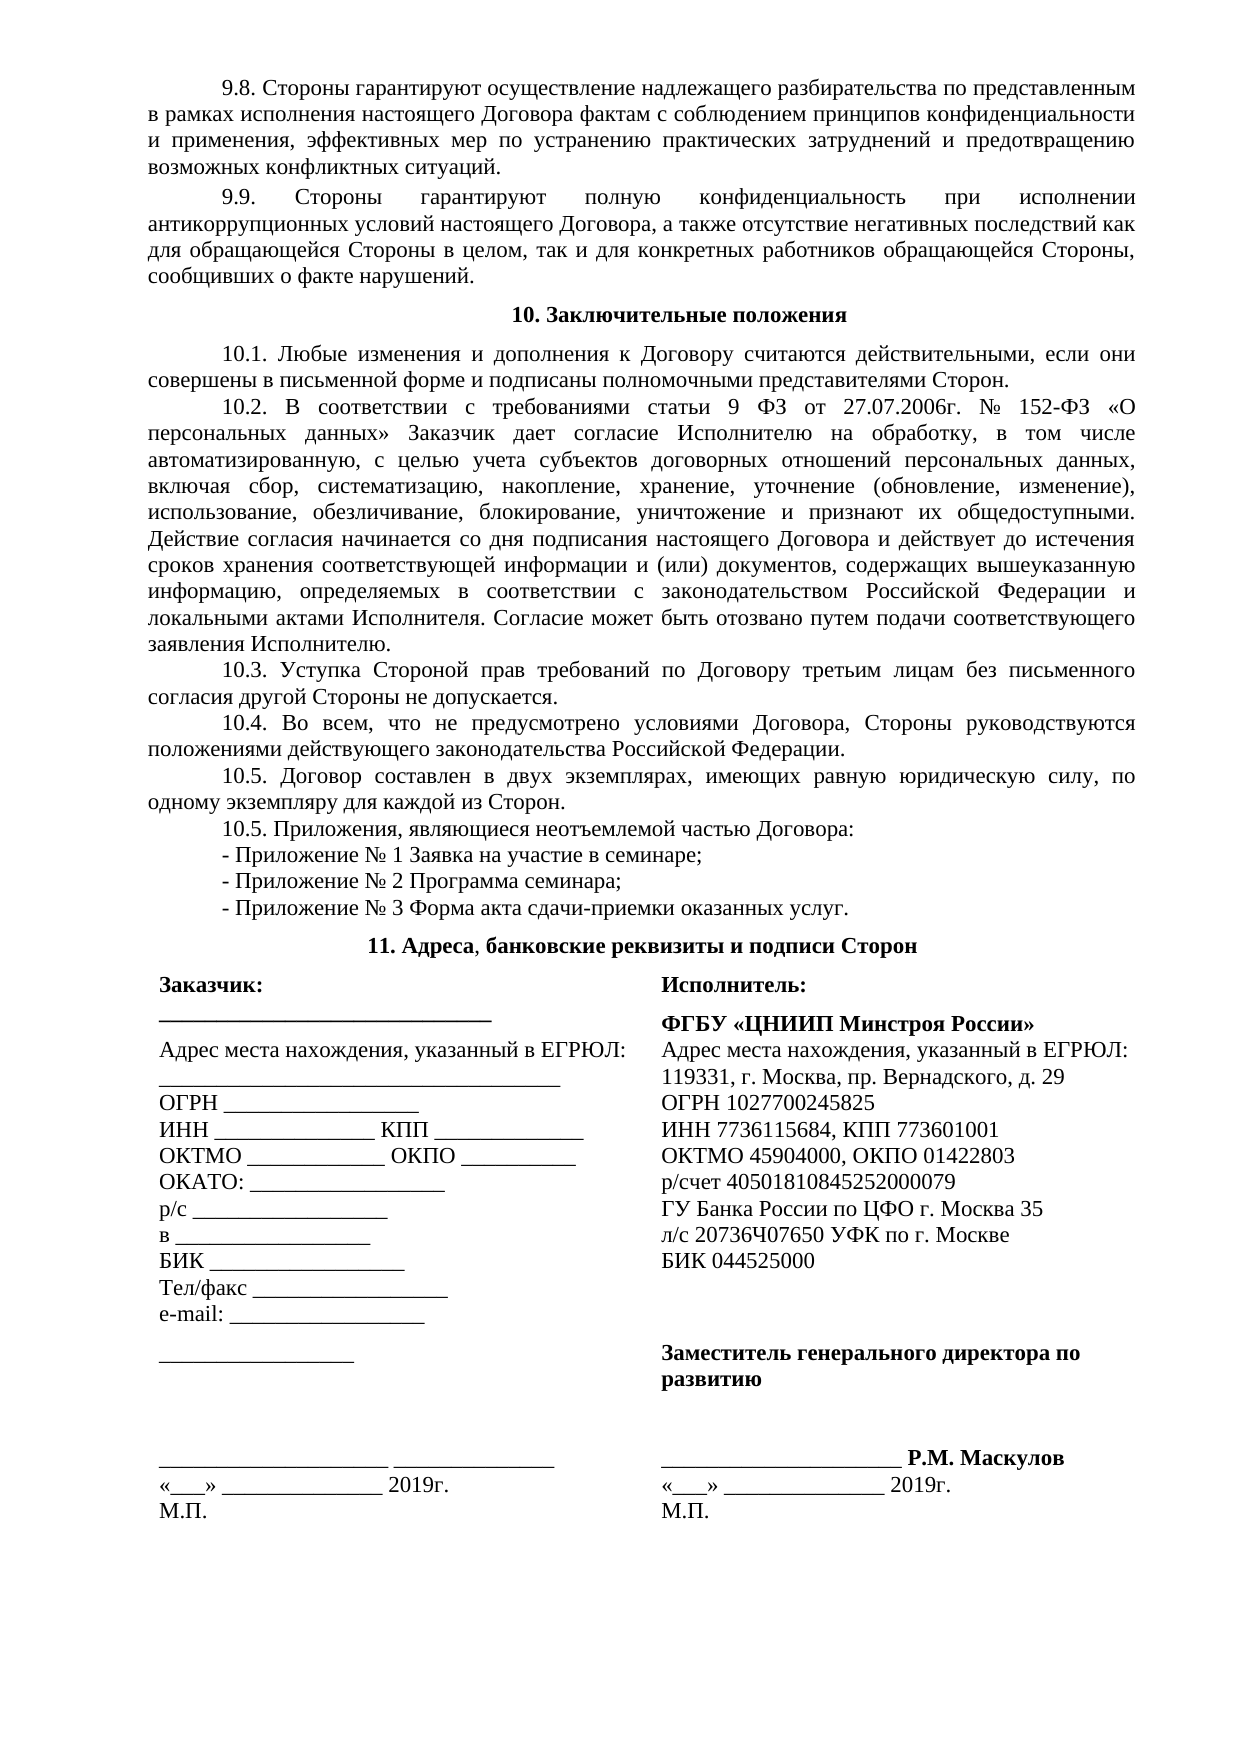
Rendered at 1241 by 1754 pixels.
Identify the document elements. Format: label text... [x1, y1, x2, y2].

text - Приложение № 1 Заявка на участие в семинаре; [148, 841, 1137, 867]
table_cell М.П. [646, 1497, 1148, 1523]
text 10.2. В соответствии с требованиями статьи 9 ФЗ от 27.07.2006г. № 152-ФЗ «О персональных данных» Заказчик дает согласие Исполнителю на обработку, в том числе автоматизированную, с целью учета субъектов договорных отношений персональных данных, включая сбор, систематизацию, накопление, хранение, уточнение (обновление, изменение), использование, обезличивание, блокирование, уничтожение и признают их общедоступными. Действие согласия начинается со дня подписания настоящего Договора и действует до истечения сроков хранения соответствующей информации и (или) документов, содержащих вышеуказанную информацию, определяемых в соответствии с законодательством Российской Федерации и локальными актами Исполнителя. Согласие может быть отозвано путем подачи соответствующего заявления Исполнителю. [148, 393, 1137, 656]
text 11. Адреса, банковские реквизиты и подписи Сторон [148, 932, 1137, 959]
text - Приложение № 3 Форма акта сдачи-приемки оказанных услуг. [148, 894, 1137, 920]
table_cell ФГБУ «ЦНИИП Минстроя России» [646, 998, 1148, 1037]
table_cell Адрес места нахождения, указанный в ЕГРЮЛ: ___________________________________ ОГРН _________________ ИНН ______________ КПП _____________ ОКТМО ____________ ОКПО __________ ОКАТО: _________________ р/с _________________ в _________________ БИК _________________ Тел/факс _________________ e-mail: _________________ [148, 1037, 646, 1326]
text 10.4. Во всем, что не предусмотрено условиями Договора, Стороны руководствуются положениями действующего законодательства Российской Федерации. [148, 709, 1137, 762]
table_cell Заместитель генерального директора по развитию [646, 1326, 1148, 1392]
text 10. Заключительные положения [148, 301, 1137, 328]
table_header Исполнитель: [646, 971, 1148, 998]
table_cell _____________________________ [148, 998, 646, 1037]
table_cell _________________ [148, 1326, 646, 1392]
table_cell _____________________ Р.М. Маскулов [646, 1392, 1148, 1471]
text 10.5. Договор составлен в двух экземплярах, имеющих равную юридическую силу, по одному экземпляру для каждой из Сторон. [148, 762, 1137, 814]
table_cell «___» ______________ 2019г. [148, 1471, 646, 1497]
text 9.9. Стороны гарантируют полную конфиденциальность при исполнении антикоррупционных условий настоящего Договора, а также отсутствие негативных последствий как для обращающейся Стороны в целом, так и для конкретных работников обращающейся Стороны, сообщивших о факте нарушений. [148, 183, 1137, 289]
table_cell М.П. [148, 1497, 646, 1523]
table_cell Адрес места нахождения, указанный в ЕГРЮЛ: 119331, г. Москва, пр. Вернадского, д. 29 ОГРН 1027700245825 ИНН 7736115684, КПП 773601001 ОКТМО 45904000, ОКПО 01422803 р/счет 40501810845252000079 ГУ Банка России по ЦФО г. Москва 35 л/с 20736Ч07650 УФК по г. Москве БИК 044525000 [646, 1037, 1148, 1326]
table_header Заказчик: [148, 971, 646, 998]
table_cell «___» ______________ 2019г. [646, 1471, 1148, 1497]
text 10.3. Уступка Стороной прав требований по Договору третьим лицам без письменного согласия другой Стороны не допускается. [148, 656, 1137, 709]
table_cell ____________________ ______________ [148, 1392, 646, 1471]
text 10.1. Любые изменения и дополнения к Договору считаются действительными, если они совершены в письменной форме и подписаны полномочными представителями Сторон. [148, 340, 1137, 393]
text 9.8. Стороны гарантируют осуществление надлежащего разбирательства по представленным в рамках исполнения настоящего Договора фактам с соблюдением принципов конфиденциальности и применения, эффективных мер по устранению практических затруднений и предотвращению возможных конфликтных ситуаций. [148, 74, 1137, 179]
text - Приложение № 2 Программа семинара; [148, 867, 1137, 894]
text 10.5. Приложения, являющиеся неотъемлемой частью Договора: [148, 814, 1137, 841]
